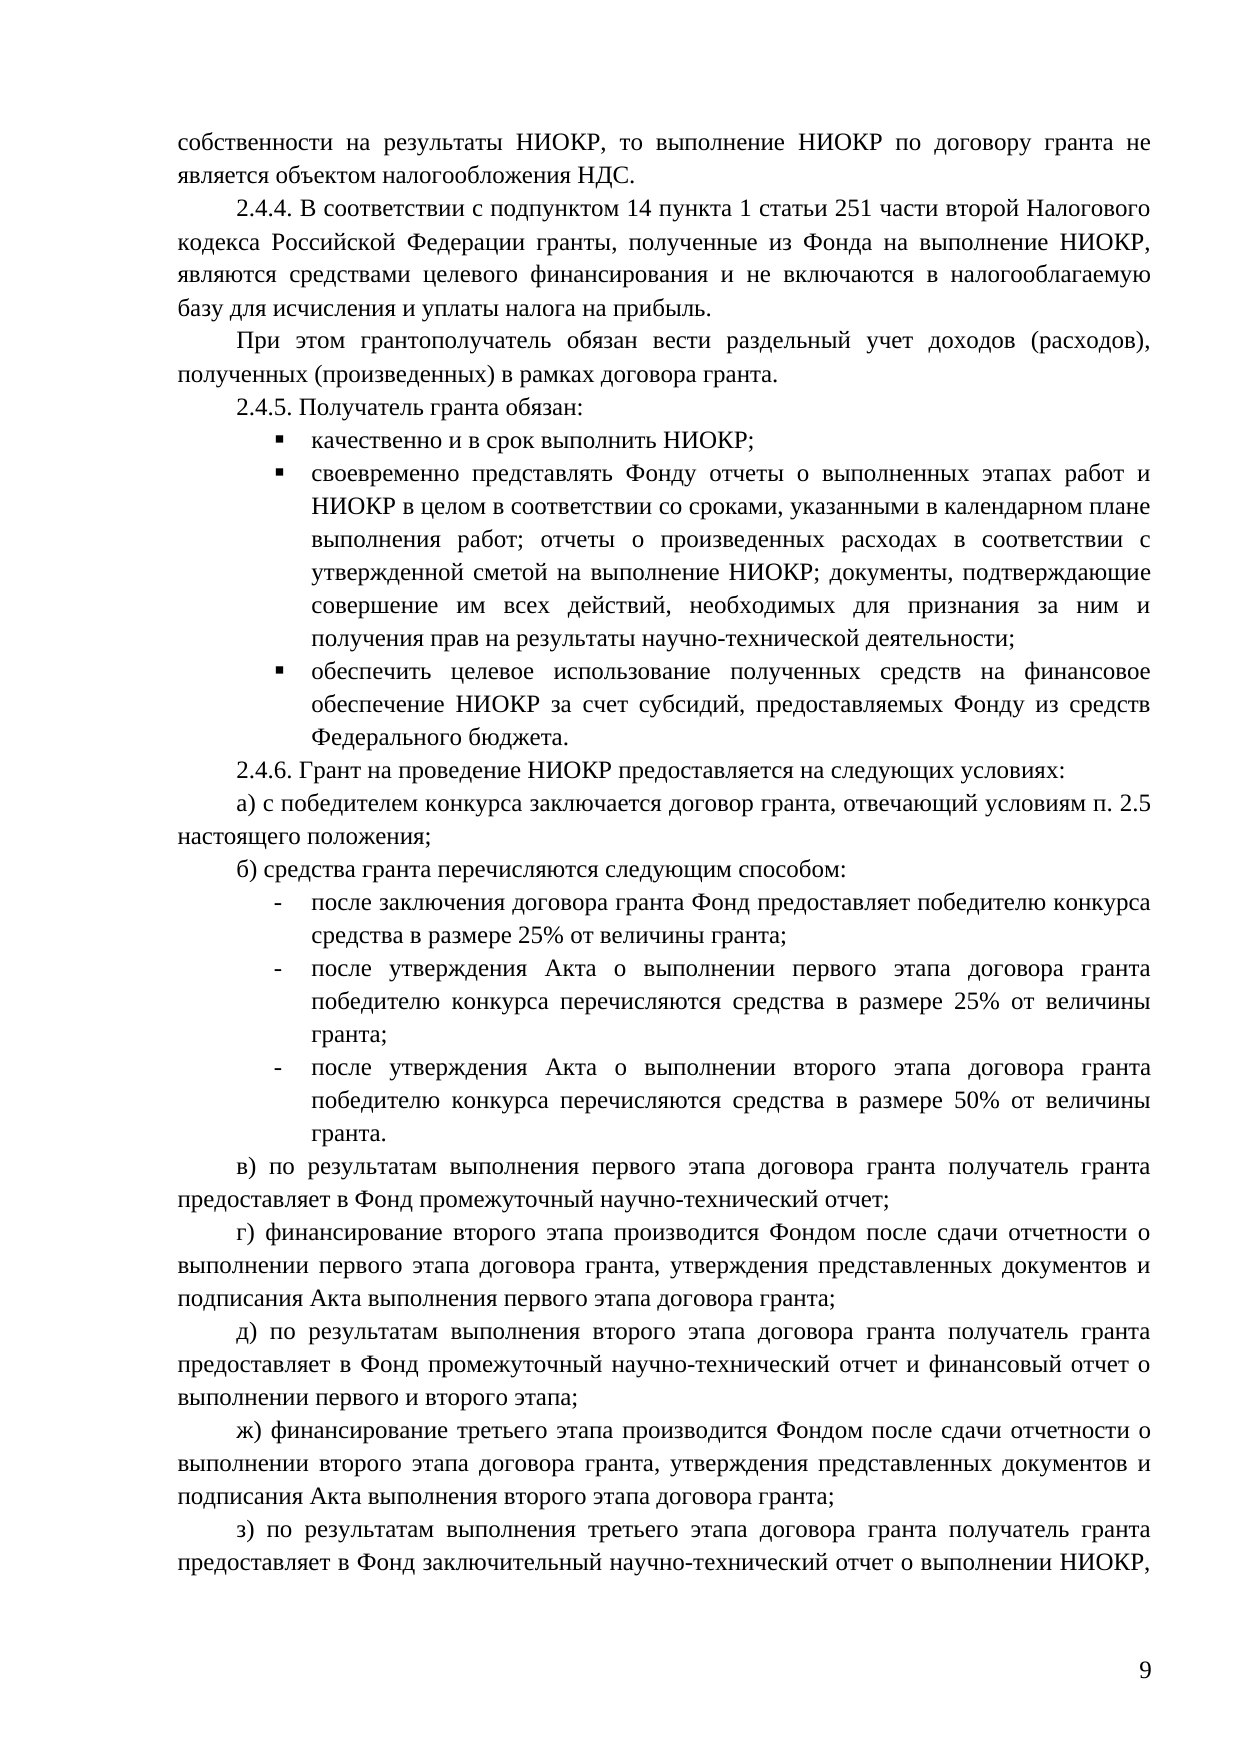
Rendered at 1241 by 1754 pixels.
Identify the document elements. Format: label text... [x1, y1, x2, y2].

list качественно и в срок выполнить НИОКР; [274, 425, 1152, 453]
text а) с победителем конкурса заключается договор гранта, отвечающий условиям п. 2.5 настоящего положения; [177, 788, 1152, 850]
list своевременно представлять Фонду отчеты о выполненных этапах работ и НИОКР в целом в соответствии со сроками, указанными в календарном плане выполнения работ; отчеты о произведенных расходах в соответствии с утвержденной сметой на выполнение НИОКР; документы, подтверждающие совершение им всех действий, необходимых для признания за ним и получения прав на результаты научно-технической деятельности; [274, 458, 1152, 652]
text д) по результатам выполнения второго этапа договора гранта получатель гранта предоставляет в Фонд промежуточный научно-технический отчет и финансовый отчет о выполнении первого и второго этапа; [177, 1316, 1152, 1411]
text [177, 127, 1152, 189]
text б) средства гранта перечисляются следующим способом: [177, 854, 1152, 883]
text в) по результатам выполнения первого этапа договора гранта получатель гранта предоставляет в Фонд промежуточный научно-технический отчет; [177, 1151, 1152, 1213]
text 2.4.4. В соответствии с подпунктом 14 пункта 1 статьи 251 части второй Налогового кодекса Российской Федерации гранты, полученные из Фонда на выполнение НИОКР, являются средствами целевого финансирования и не включаются в налогооблагаемую базу для исчисления и уплаты налога на прибыль. [177, 193, 1152, 321]
text г) финансирование второго этапа производится Фондом после сдачи отчетности о выполнении первого этапа договора гранта, утверждения представленных документов и подписания Акта выполнения первого этапа договора гранта; [177, 1217, 1152, 1312]
text 2.4.6. Грант на проведение НИОКР предоставляется на следующих условиях: [177, 755, 1152, 784]
text При этом грантополучатель обязан вести раздельный учет доходов (расходов), полученных (произведенных) в рамках договора гранта. [177, 326, 1152, 387]
text 2.4.5. Получатель гранта обязан: [177, 392, 1152, 420]
list после утверждения Акта о выполнении первого этапа договора гранта победителю конкурса перечисляются средства в размере 25% от величины гранта; [274, 953, 1152, 1048]
list обеспечить целевое использование полученных средств на финансовое обеспечение НИОКР за счет субсидий, предоставляемых Фонду из средств Федерального бюджета. [274, 656, 1152, 751]
list после утверждения Акта о выполнении второго этапа договора гранта победителю конкурса перечисляются средства в размере 50% от величины гранта. [274, 1052, 1152, 1147]
text ж) финансирование третьего этапа производится Фондом после сдачи отчетности о выполнении второго этапа договора гранта, утверждения представленных документов и подписания Акта выполнения второго этапа договора гранта; [177, 1415, 1152, 1510]
list после заключения договора гранта Фонд предоставляет победителю конкурса средства в размере 25% от величины гранта; [274, 887, 1152, 949]
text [177, 1514, 1152, 1576]
